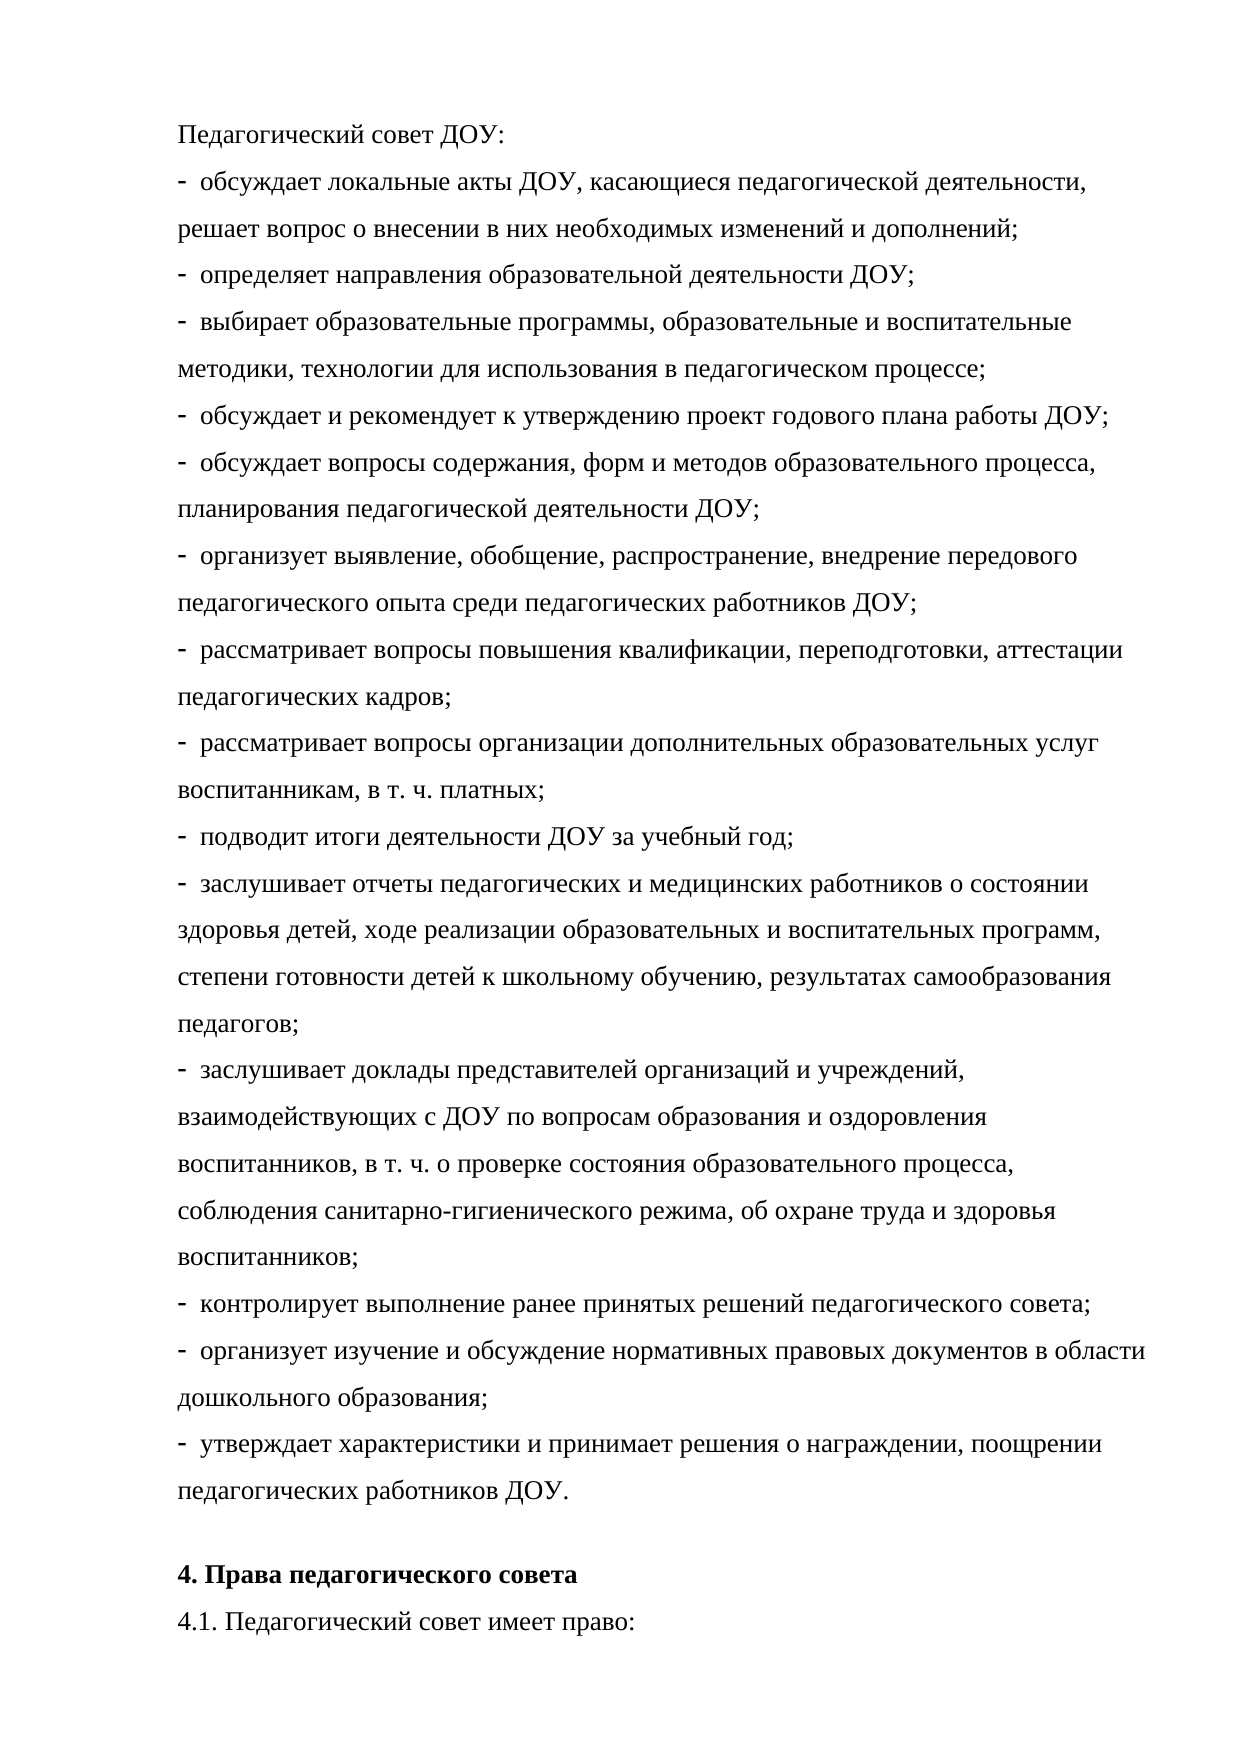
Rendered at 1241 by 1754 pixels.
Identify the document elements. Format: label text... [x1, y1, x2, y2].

text обсуждает вопросы содержания, форм и методов образовательного процесса, [177, 446, 1152, 477]
text рассматривает вопросы организации дополнительных образовательных услуг [177, 726, 1152, 757]
text 4. Права педагогического совета [177, 1558, 1152, 1589]
text решает вопрос о внесении в них необходимых изменений и дополнений; [177, 212, 1152, 243]
text педагогических кадров; [177, 679, 1152, 711]
text заслушивает отчеты педагогических и медицинских работников о состоянии [177, 867, 1152, 898]
text воспитанников, в т. ч. о проверке состояния образовательного процесса, [177, 1147, 1152, 1178]
text соблюдения санитарно-гигиенического режима, об охране труда и здоровья [177, 1194, 1152, 1225]
text определяет направления образовательной деятельности ДОУ; [177, 258, 1152, 289]
text выбирает образовательные программы, образовательные и воспитательные [177, 305, 1152, 336]
text дошкольного образования; [177, 1381, 1152, 1412]
text утверждает характеристики и принимает решения о награждении, поощрении [177, 1427, 1152, 1459]
text методики, технологии для использования в педагогическом процессе; [177, 352, 1152, 383]
text планирования педагогической деятельности ДОУ; [177, 492, 1152, 524]
text степени готовности детей к школьному обучению, результатах самообразования [177, 960, 1152, 991]
text организует изучение и обсуждение нормативных правовых документов в области [177, 1334, 1152, 1365]
text Педагогический совет ДОУ: [177, 118, 1152, 149]
text здоровья детей, ходе реализации образовательных и воспитательных программ, [177, 913, 1152, 945]
text организует выявление, обобщение, распространение, внедрение передового [177, 539, 1152, 570]
text заслушивает доклады представителей организаций и учреждений, [177, 1053, 1152, 1085]
text педагогического опыта среди педагогических работников ДОУ; [177, 586, 1152, 617]
text воспитанникам, в т. ч. платных; [177, 773, 1152, 804]
text обсуждает локальные акты ДОУ, касающиеся педагогической деятельности, [177, 165, 1152, 196]
text педагогических работников ДОУ. [177, 1474, 1152, 1506]
text 4.1. Педагогический совет имеет право: [177, 1605, 1152, 1636]
text контролирует выполнение ранее принятых решений педагогического совета; [177, 1287, 1152, 1318]
text рассматривает вопросы повышения квалификации, переподготовки, аттестации [177, 633, 1152, 664]
text педагогов; [177, 1007, 1152, 1038]
text подводит итоги деятельности ДОУ за учебный год; [177, 820, 1152, 851]
text взаимодействующих с ДОУ по вопросам образования и оздоровления [177, 1100, 1152, 1132]
text воспитанников; [177, 1240, 1152, 1272]
text обсуждает и рекомендует к утверждению проект годового плана работы ДОУ; [177, 399, 1152, 430]
